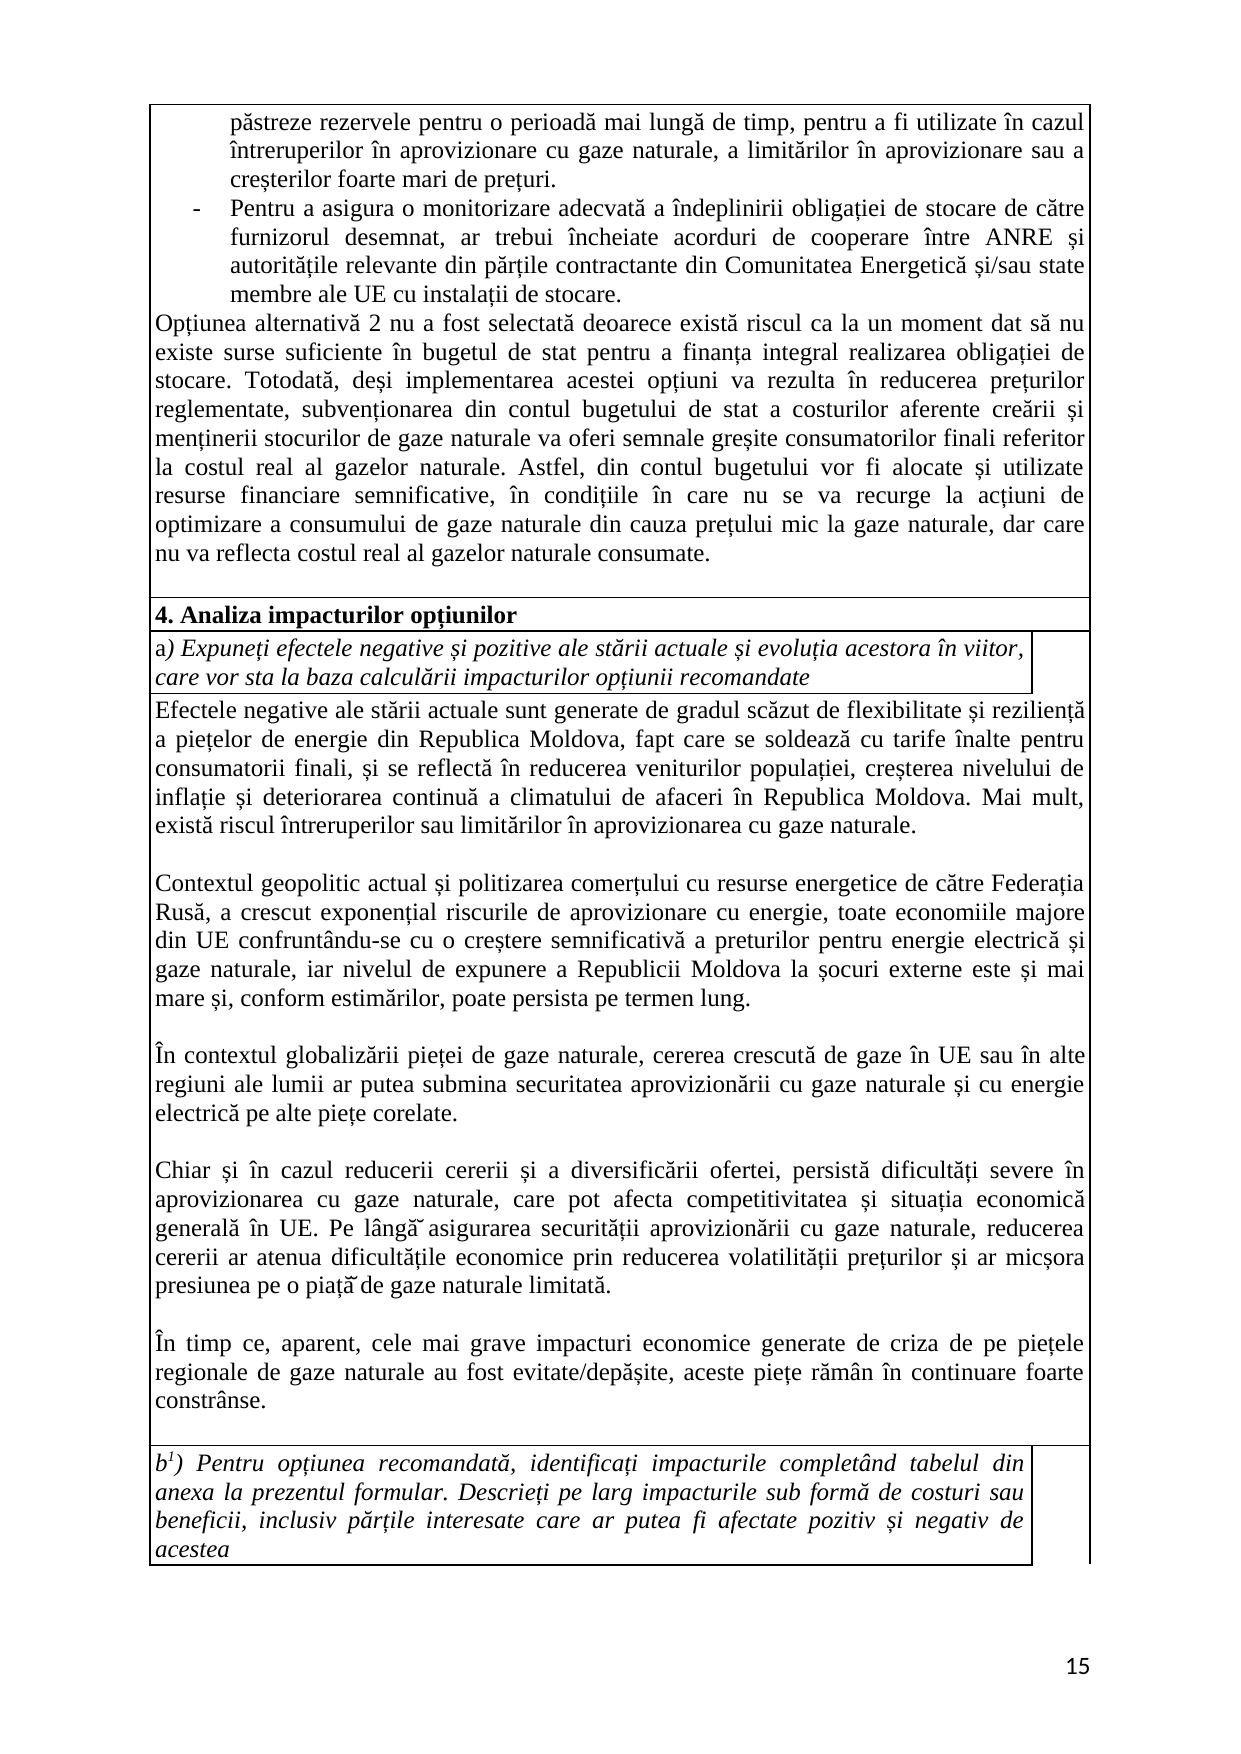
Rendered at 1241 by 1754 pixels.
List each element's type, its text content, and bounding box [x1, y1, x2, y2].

table_cell [1033, 632, 1089, 692]
table_cell [1033, 1446, 1089, 1564]
table_cell Efectele negative ale stării actuale sunt generate de gradul scăzut de flexibilitate și reziliență a piețelor de energie din Republica Moldova, fapt care se soldează cu tarife înalte pentru consumatorii finali, și se reflectă în reducerea veniturilor populației, creșterea nivelului de inflație și deteriorarea continuă a climatului de afaceri în Republica Moldova. Mai mult, există riscul întreruperilor sau limitărilor în aprovizionarea cu gaze naturale. Contextul geopolitic actual și politizarea comerțului cu resurse energetice de către Federația Rusă, a crescut exponențial riscurile de aprovizionare cu energie, toate economiile majore din UE confruntându-se cu o creștere semnificativă a preturilor pentru energie electrică și gaze naturale, iar nivelul de expunere a Republicii Moldova la șocuri externe este și mai mare și, conform estimărilor, poate persista pe termen lung. În contextul globalizării pieței de gaze naturale, cererea crescută de gaze în UE sau în alte regiuni ale lumii ar putea submina securitatea aprovizionării cu gaze naturale și cu energie electrică pe alte piețe corelate. Chiar și în cazul reducerii cererii și a diversificării ofertei, persistă dificultăți severe în aprovizionarea cu gaze naturale, care pot afecta competitivitatea și situația economică generală în UE. Pe lângă̆ asigurarea securității aprovizionării cu gaze naturale, reducerea cererii ar atenua dificultățile economice prin reducerea volatilității prețurilor și ar micșora presiunea pe o piață̆ de gaze naturale limitată. În timp ce, aparent, cele mai grave impacturi economice generate de criza de pe piețele regionale de gaze naturale au fost evitate/depășite, aceste piețe rămân în continuare foarte constrânse. [151, 693, 1089, 1445]
table_cell 4. Analiza impacturilor opțiunilor [151, 598, 1089, 630]
table_cell a) Expuneți efectele negative și pozitive ale stării actuale și evoluția acestora în viitor, care vor sta la baza calculării impacturilor opțiunii recomandate [151, 632, 1031, 692]
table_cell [151, 105, 1089, 597]
table_cell b1) Pentru opțiunea recomandată, identificați impacturile completând tabelul din anexa la prezentul formular. Descrieți pe larg impacturile sub formă de costuri sau beneficii, inclusiv părțile interesate care ar putea fi afectate pozitiv și negativ de acestea [151, 1446, 1031, 1564]
